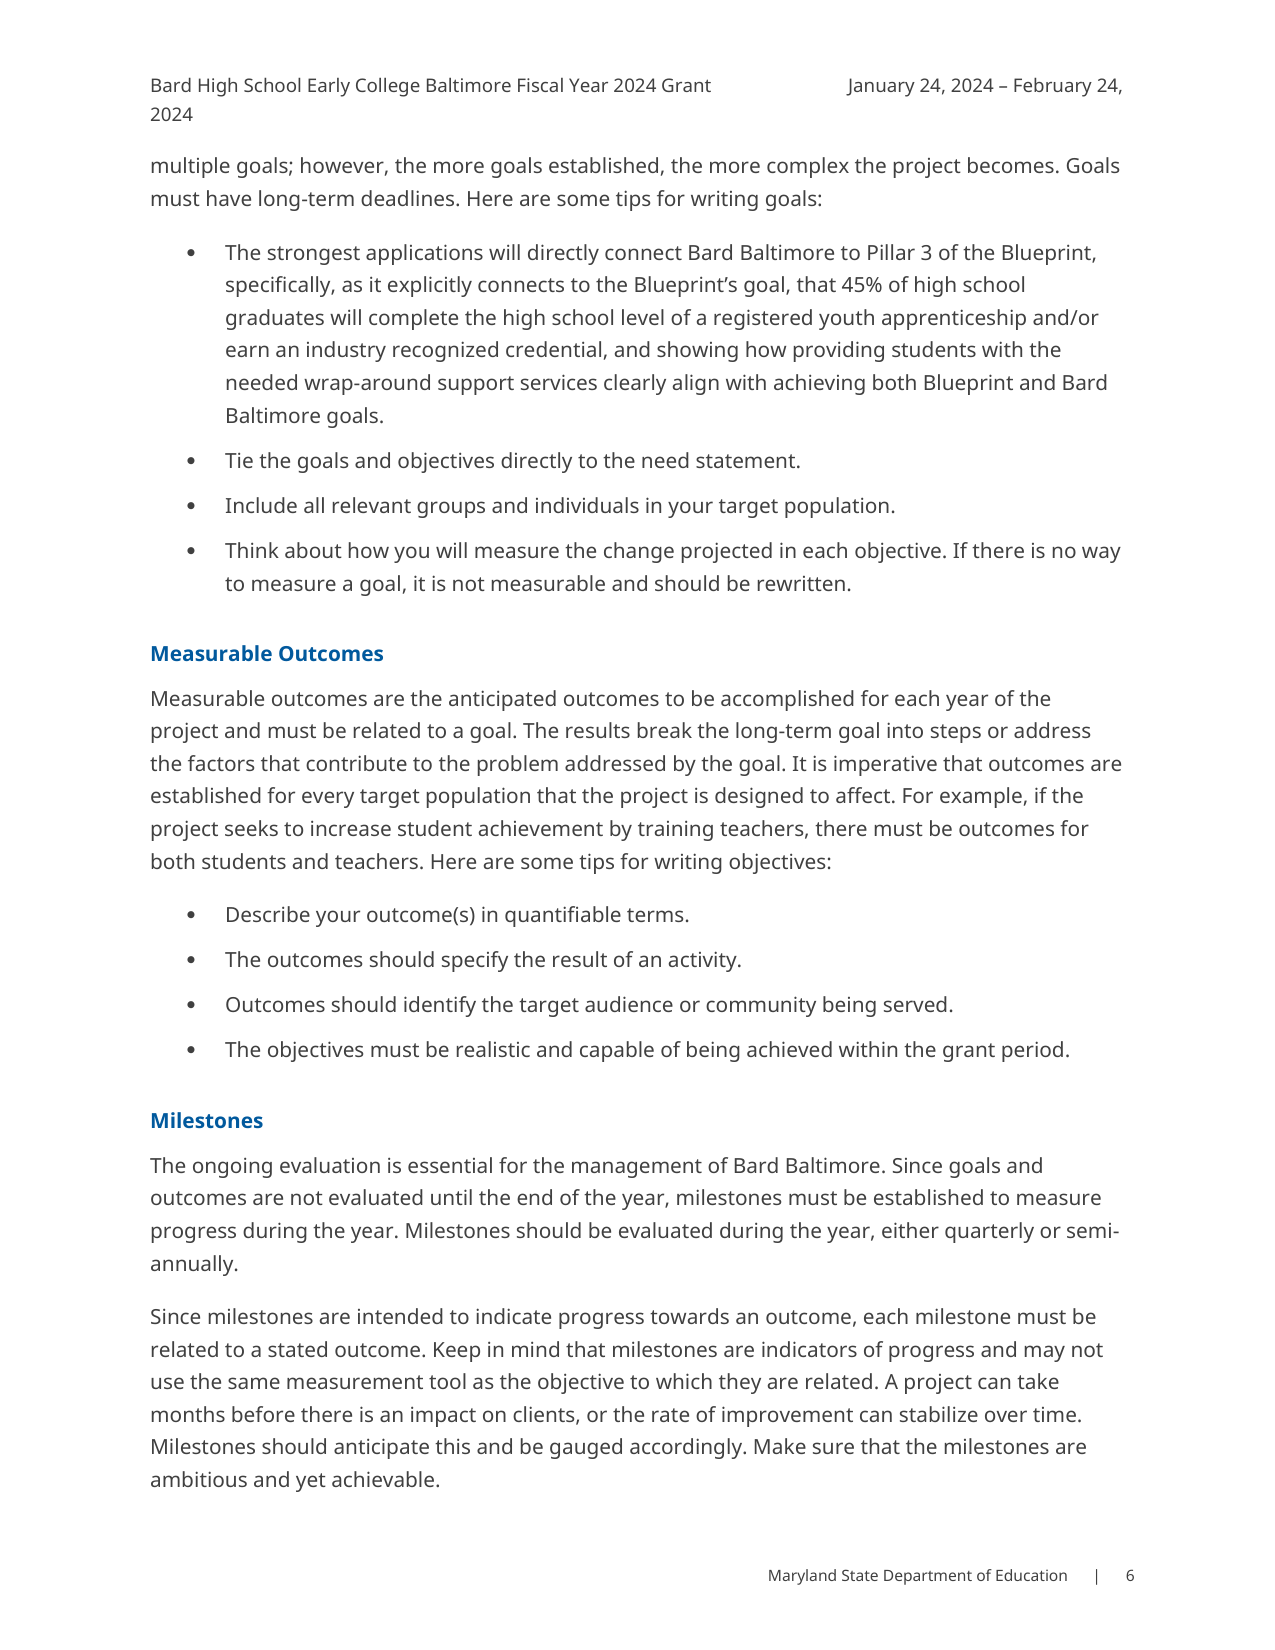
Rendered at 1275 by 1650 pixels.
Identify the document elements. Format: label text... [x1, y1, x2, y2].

text Since milestones are intended to indicate progress towards an outcome, each milestone must be related to a stated outcome. Keep in mind that milestones are indicators of progress and may not use the same measurement tool as the objective to which they are related. A project can take months before there is an impact on clients, or the rate of improvement can stabilize over time. Milestones should anticipate this and be gauged accordingly. Make sure that the milestones are ambitious and yet achievable. [150, 1302, 1125, 1493]
list Tie the goals and objectives directly to the need statement. [187, 446, 1125, 474]
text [150, 152, 1125, 213]
list Outcomes should identify the target audience or community being served. [187, 991, 1125, 1019]
list The strongest applications will directly connect Bard Baltimore to Pillar 3 of the Blueprint, specifically, as it explicitly connects to the Blueprint’s goal, that 45% of high school graduates will complete the high school level of a registered youth apprenticeship and/or earn an industry recognized credential, and showing how providing students with the needed wrap-around support services clearly align with achieving both Blueprint and Bard Baltimore goals. [187, 238, 1125, 429]
list Think about how you will measure the change projected in each objective. If there is no way to measure a goal, it is not measurable and should be rewritten. [187, 536, 1125, 597]
text Measurable outcomes are the anticipated outcomes to be accomplished for each year of the project and must be related to a goal. The results break the long-term goal into steps or address the factors that contribute to the problem addressed by the goal. It is imperative that outcomes are established for every target population that the project is designed to affect. For example, if the project seeks to increase student achievement by training teachers, there must be outcomes for both students and teachers. Here are some tips for writing objectives: [150, 684, 1125, 875]
list Describe your outcome(s) in quantifiable terms. [187, 900, 1125, 929]
list The outcomes should specify the result of an activity. [187, 945, 1125, 974]
text The ongoing evaluation is essential for the management of Bard Baltimore. Since goals and outcomes are not evaluated until the end of the year, milestones must be established to measure progress during the year. Milestones should be evaluated during the year, either quarterly or semi-annually. [150, 1151, 1125, 1277]
list Include all relevant groups and individuals in your target population. [187, 491, 1125, 519]
list The objectives must be realistic and capable of being achieved within the grant period. [187, 1036, 1125, 1064]
subtitle Milestones [150, 1106, 1125, 1134]
subtitle Measurable Outcomes [150, 639, 1125, 667]
